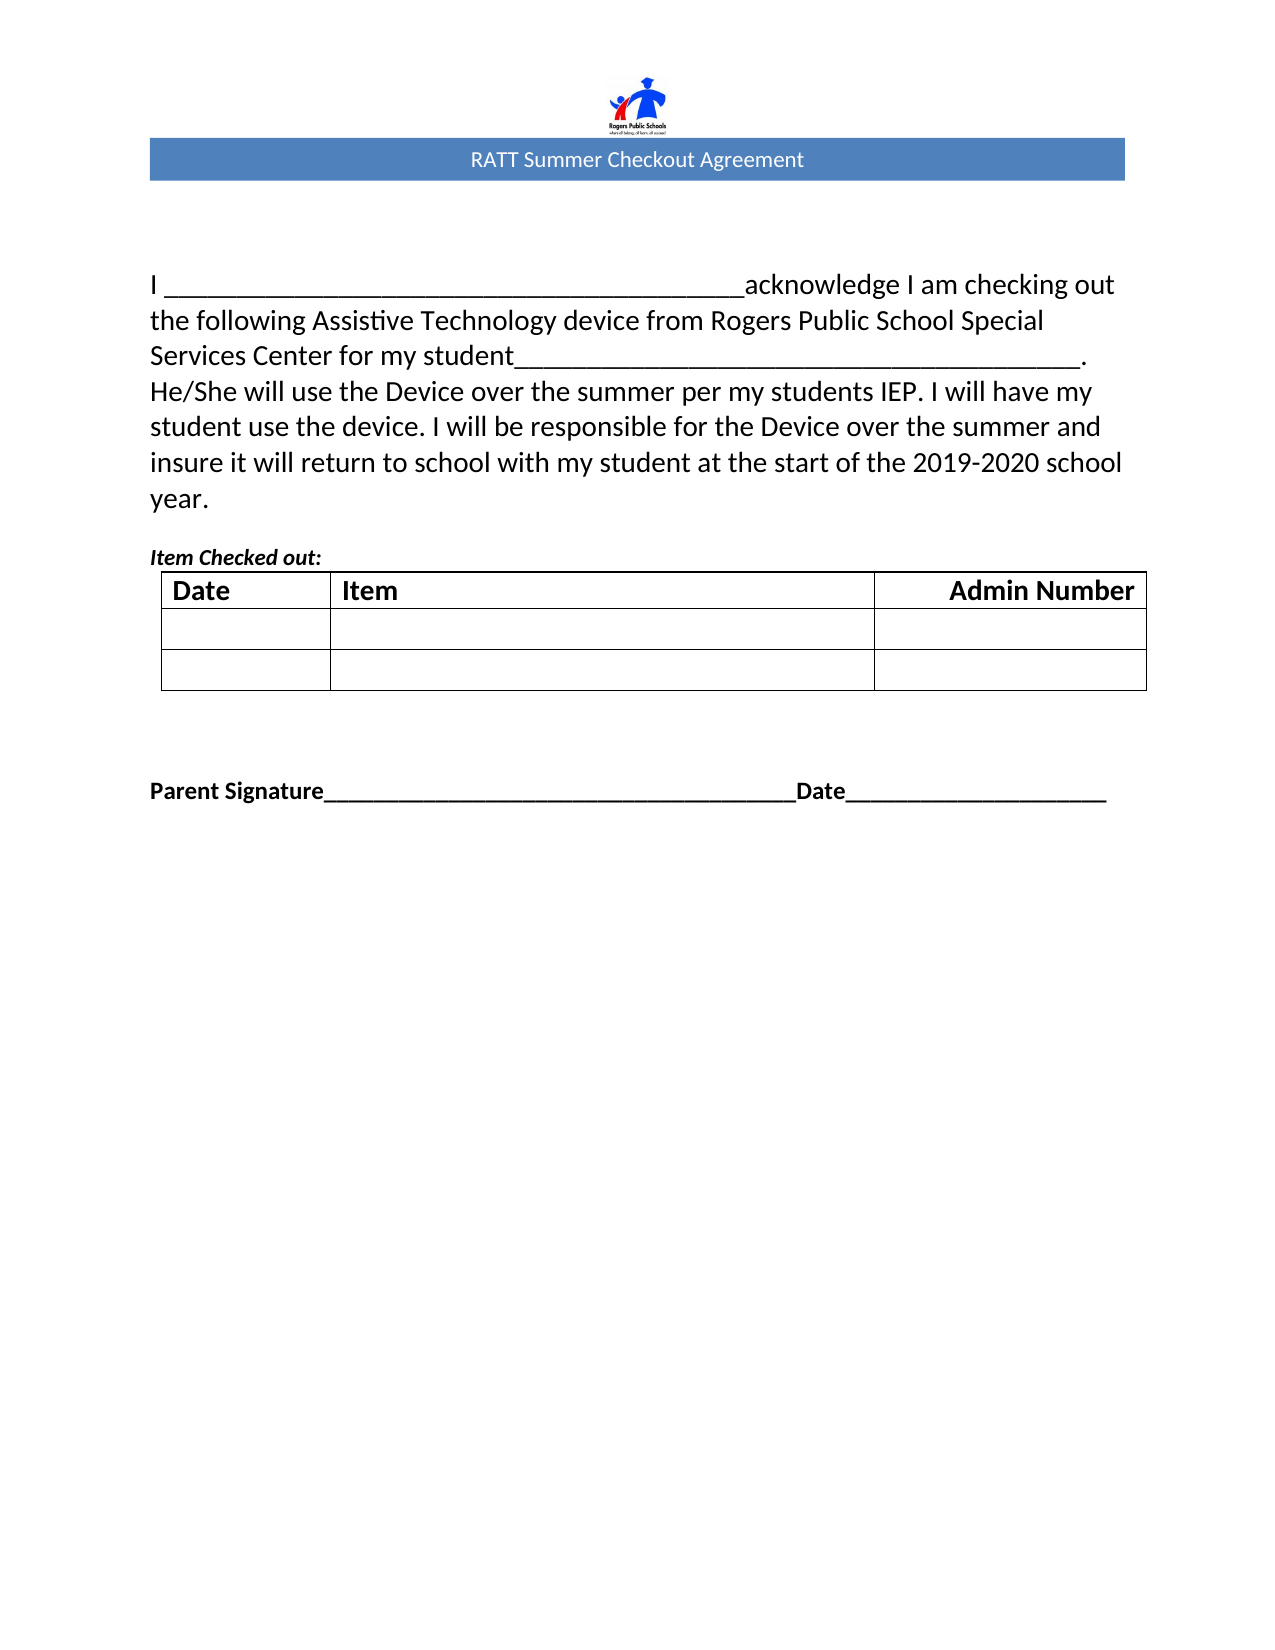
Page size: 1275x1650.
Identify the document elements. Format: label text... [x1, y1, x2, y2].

table_cell [162, 609, 330, 649]
table_header Item [331, 573, 874, 608]
table_cell [875, 650, 1146, 690]
table_cell [162, 650, 330, 690]
table_header Admin Number [875, 573, 1146, 608]
table_cell [331, 609, 874, 649]
table_cell [331, 650, 874, 690]
text I ________________________________________acknowledge I am checking out the following Assistive Technology device from Rogers Public School Special Services Center for my student_______________________________________. He/She will use the Device over the summer per my students IEP. I will have my student use the device. I will be responsible for the Device over the summer and insure it will return to school with my student at the start of the 2019-2020 school year. [150, 266, 1125, 515]
table_cell [875, 609, 1146, 649]
picture [606, 75, 669, 137]
text Parent Signature______________________________________Date_____________________ [150, 776, 1125, 806]
text Item Checked out: [150, 543, 1125, 571]
table_header Date [162, 573, 330, 608]
